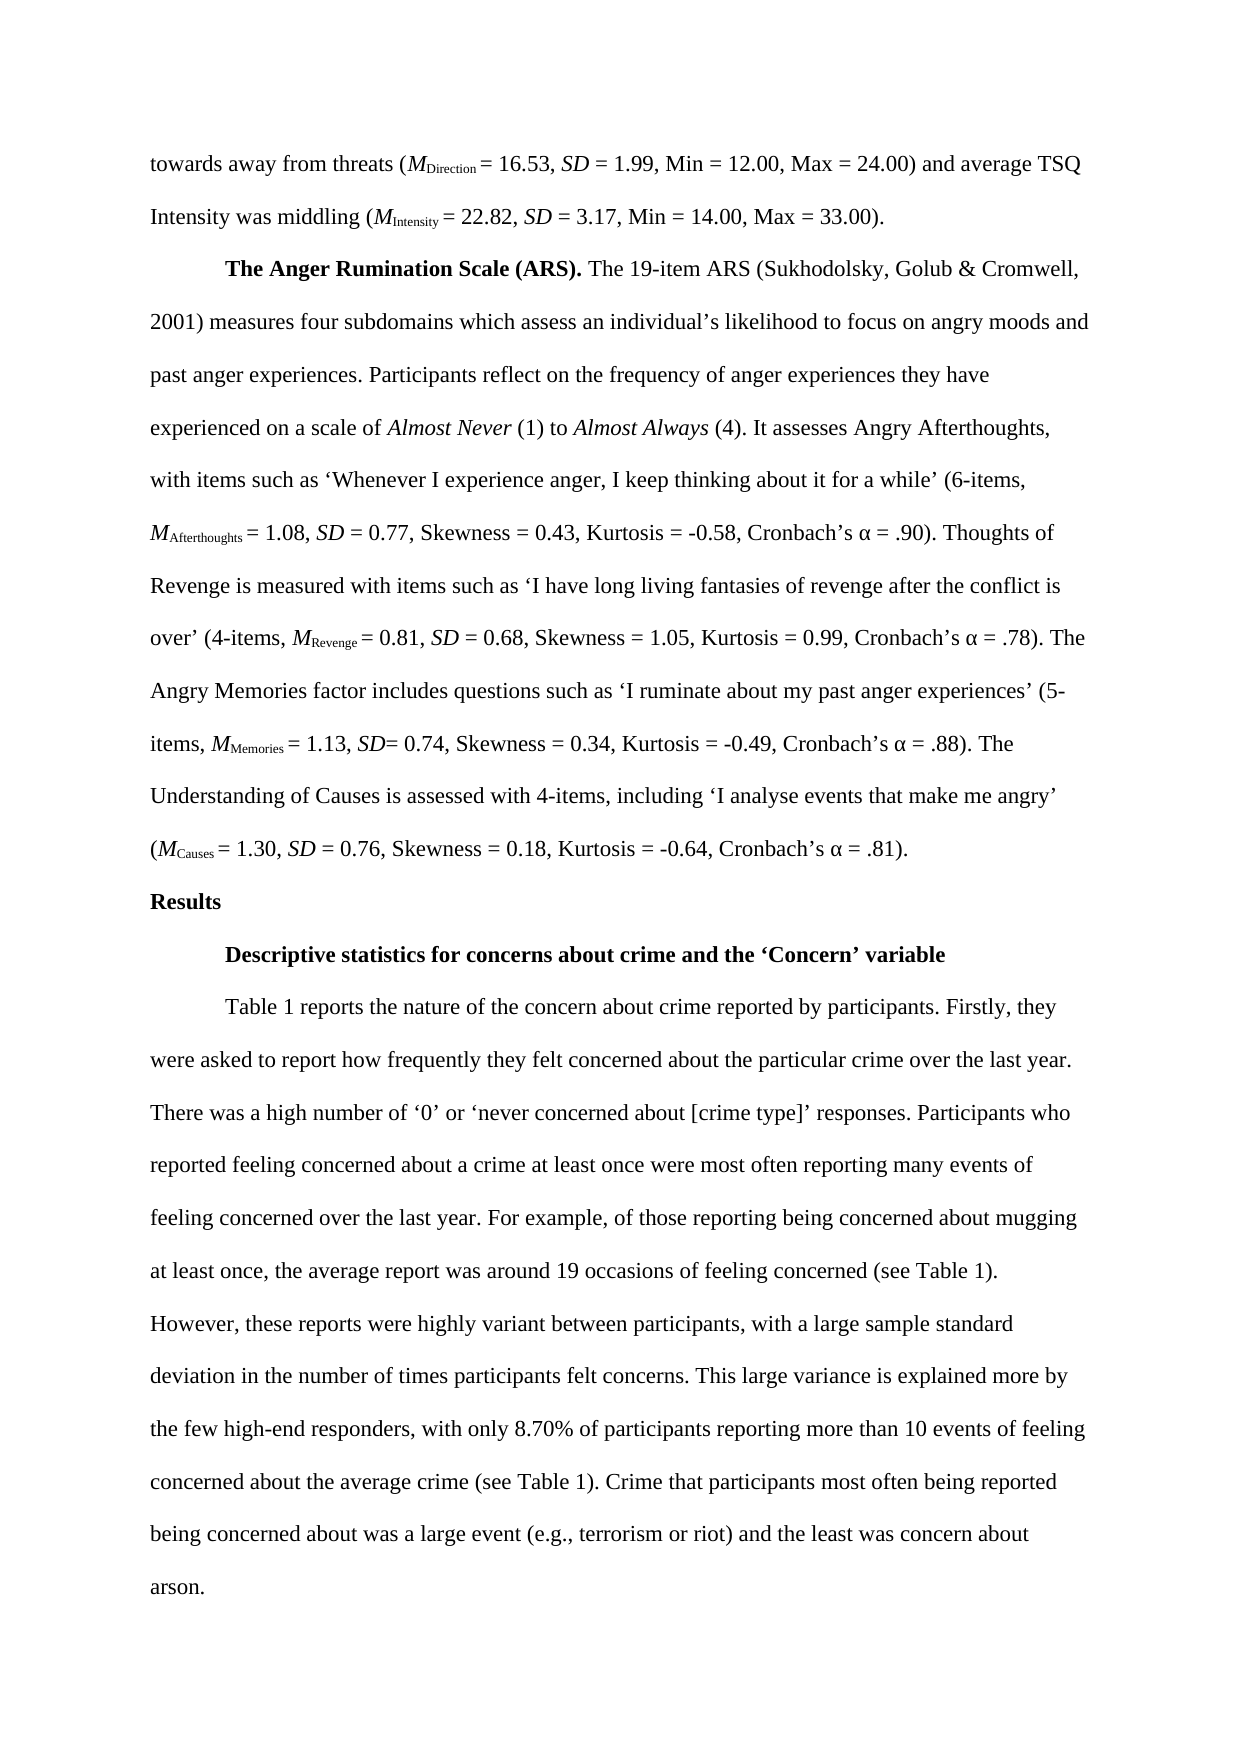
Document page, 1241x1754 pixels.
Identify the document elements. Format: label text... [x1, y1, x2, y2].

text Descriptive statistics for concerns about crime and the ‘Concern’ variable [150, 941, 1090, 967]
text Table 1 reports the nature of the concern about crime reported by participants. Firstly, they were asked to report how frequently they felt concerned about the particular crime over the last year. There was a high number of ‘0’ or ‘never concerned about [crime type]’ responses. Participants who reported feeling concerned about a crime at least once were most often reporting many events of feeling concerned over the last year. For example, of those reporting being concerned about mugging at least once, the average report was around 19 occasions of feeling concerned (see Table 1). However, these reports were highly variant between participants, with a large sample standard deviation in the number of times participants felt concerns. This large variance is explained more by the few high-end responders, with only 8.70% of participants reporting more than 10 events of feeling concerned about the average crime (see Table 1). Crime that participants most often being reported being concerned about was a large event (e.g., terrorism or riot) and the least was concern about arson. [150, 993, 1090, 1599]
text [150, 150, 1090, 229]
text Results [150, 888, 1090, 914]
text The Anger Rumination Scale (ARS). The 19-item ARS (Sukhodolsky, Golub & Cromwell, 2001) measures four subdomains which assess an individual’s likelihood to focus on angry moods and past anger experiences. Participants reflect on the frequency of anger experiences they have experienced on a scale of Almost Never (1) to Almost Always (4). It assesses Angry Afterthoughts, with items such as ‘Whenever I experience anger, I keep thinking about it for a while’ (6-items, MAfterthoughts = 1.08, SD = 0.77, Skewness = 0.43, Kurtosis = -0.58, Cronbach’s α = .90). Thoughts of Revenge is measured with items such as ‘I have long living fantasies of revenge after the conflict is over’ (4-items, MRevenge = 0.81, SD = 0.68, Skewness = 1.05, Kurtosis = 0.99, Cronbach’s α = .78). The Angry Memories factor includes questions such as ‘I ruminate about my past anger experiences’ (5-items, MMemories = 1.13, SD= 0.74, Skewness = 0.34, Kurtosis = -0.49, Cronbach’s α = .88). The Understanding of Causes is assessed with 4-items, including ‘I analyse events that make me angry’ (MCauses = 1.30, SD = 0.76, Skewness = 0.18, Kurtosis = -0.64, Cronbach’s α = .81). [150, 255, 1090, 862]
